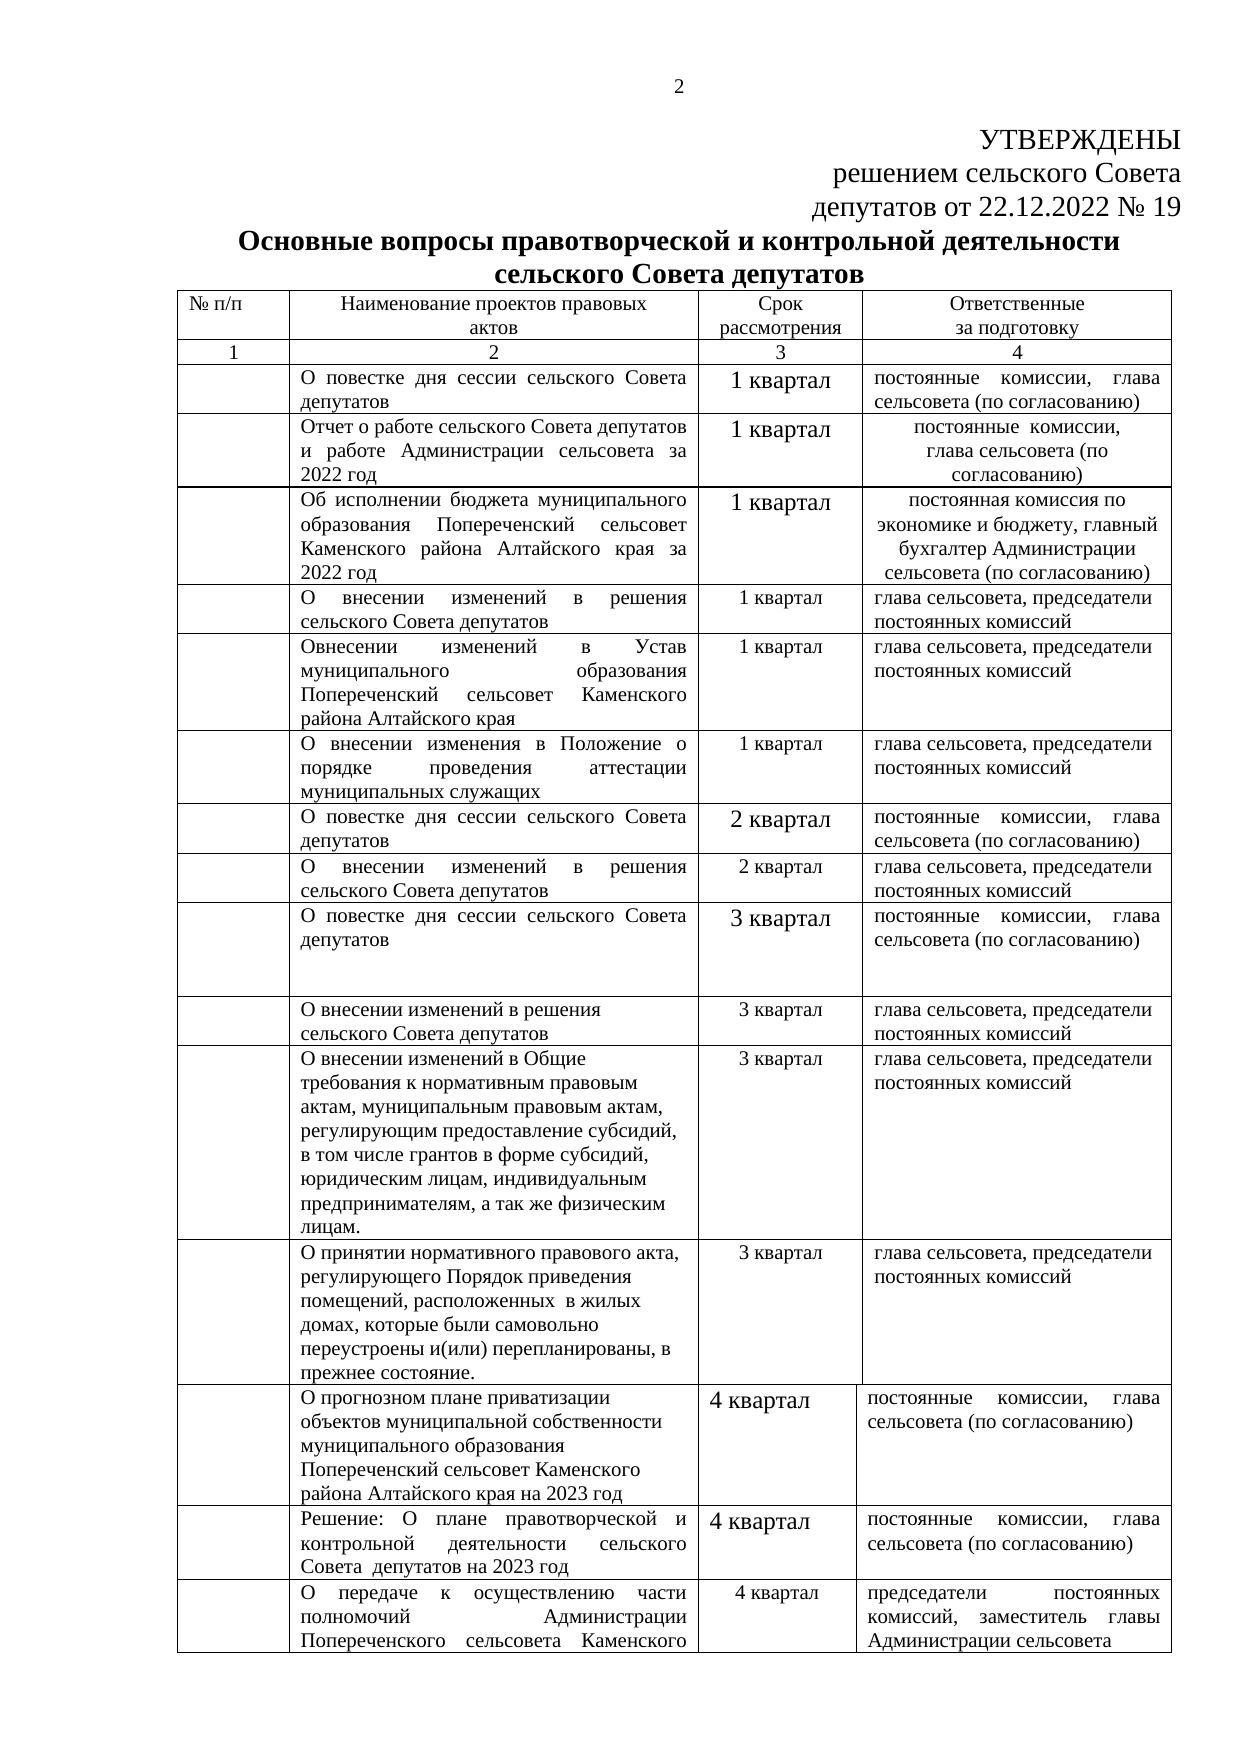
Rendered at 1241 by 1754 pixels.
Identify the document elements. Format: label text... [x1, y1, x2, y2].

table_cell постоянная комиссия по экономике и бюджету, главный бухгалтер Администрации сельсовета (по согласованию) [863, 488, 1171, 584]
table_cell 4 квартал [699, 1580, 856, 1652]
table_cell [290, 1580, 698, 1652]
table_cell [178, 854, 289, 902]
table_cell 3 квартал [699, 997, 862, 1045]
table_cell глава сельсовета, председатели постоянных комиссий [863, 997, 1171, 1045]
table_cell глава сельсовета, председатели постоянных комиссий [863, 1240, 1171, 1384]
table_cell 3 квартал [699, 1240, 862, 1384]
table_cell [178, 1580, 289, 1652]
table_cell [178, 1506, 289, 1578]
table_cell [178, 1046, 289, 1238]
table_cell О повестке дня сессии сельского Совета депутатов [290, 903, 698, 996]
text решением сельского Совета [768, 156, 1181, 189]
table_cell Овнесении изменений в Устав муниципального образования Попереченский сельсовет Каменского района Алтайского края [290, 634, 698, 730]
text депутатов от 22.12.2022 № 19 [768, 189, 1181, 223]
table_cell постоянные комиссии, глава сельсовета (по согласованию) [863, 414, 1171, 486]
table_cell Об исполнении бюджета муниципального образования Попереченский сельсовет Каменского района Алтайского края за 2022 год [290, 488, 698, 584]
table_cell постоянные комиссии, глава сельсовета (по согласованию) [863, 903, 1171, 996]
table_cell глава сельсовета, председатели постоянных комиссий [863, 585, 1171, 633]
text сельского Совета депутатов [177, 256, 1181, 290]
table_cell [178, 414, 289, 486]
table_cell 1 квартал [699, 488, 862, 584]
table_cell 3 квартал [699, 1046, 862, 1238]
table_header Срок рассмотрения [699, 291, 862, 339]
table_cell [178, 365, 289, 413]
table_header Наименование проектов правовых актов [290, 291, 698, 339]
table_cell 2 [290, 340, 698, 364]
table_cell 1 квартал [699, 731, 862, 803]
table_cell О внесении изменений в решения сельского Совета депутатов [290, 585, 698, 633]
text Основные вопросы правотворческой и контрольной деятельности [177, 223, 1181, 256]
table_cell 4 квартал [699, 1385, 856, 1505]
table_cell 4 [863, 340, 1171, 364]
table_cell 1 [178, 340, 289, 364]
table_cell 1 квартал [699, 634, 862, 730]
table_cell [178, 1385, 289, 1505]
table_cell постоянные комиссии, глава сельсовета (по согласованию) [863, 804, 1171, 852]
table_cell [178, 903, 289, 996]
table_cell О принятии нормативного правового акта, регулирующего Порядок приведения помещений, расположенных в жилых домах, которые были самовольно переустроены и(или) перепланированы, в прежнее состояние. [290, 1240, 698, 1384]
table_cell глава сельсовета, председатели постоянных комиссий [863, 731, 1171, 803]
table_header Ответственные за подготовку [863, 291, 1171, 339]
table_cell Решение: О плане правотворческой и контрольной деятельности сельского Совета депутатов на 2023 год [290, 1506, 698, 1578]
table_cell [178, 585, 289, 633]
table_cell постоянные комиссии, глава сельсовета (по согласованию) [857, 1385, 1171, 1505]
table_cell О внесении изменений в решения сельского Совета депутатов [290, 997, 698, 1045]
table_cell [178, 634, 289, 730]
table_cell постоянные комиссии, глава сельсовета (по согласованию) [863, 365, 1171, 413]
table_cell постоянные комиссии, глава сельсовета (по согласованию) [857, 1506, 1171, 1578]
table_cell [857, 1580, 1171, 1652]
table_cell [178, 488, 289, 584]
table_cell О повестке дня сессии сельского Совета депутатов [290, 365, 698, 413]
table_cell О внесении изменений в решения сельского Совета депутатов [290, 854, 698, 902]
table_cell 4 квартал [699, 1506, 856, 1578]
table_cell [178, 804, 289, 852]
table_cell 3 квартал [699, 903, 862, 996]
table_cell О внесении изменения в Положение о порядке проведения аттестации муниципальных служащих [290, 731, 698, 803]
table_cell 1 квартал [699, 414, 862, 486]
table_cell 2 квартал [699, 854, 862, 902]
table_cell 1 квартал [699, 585, 862, 633]
table_cell О повестке дня сессии сельского Совета депутатов [290, 804, 698, 852]
table_cell 3 [699, 340, 862, 364]
table_cell глава сельсовета, председатели постоянных комиссий [863, 854, 1171, 902]
table_cell О прогнозном плане приватизации объектов муниципальной собственности муниципального образования Попереченский сельсовет Каменского района Алтайского края на 2023 год [290, 1385, 698, 1505]
table_cell [178, 1240, 289, 1384]
table_cell 1 квартал [699, 365, 862, 413]
table_cell [178, 997, 289, 1045]
table_cell [178, 731, 289, 803]
table_header № п/п [178, 291, 289, 339]
table_cell О внесении изменений в Общие требования к нормативным правовым актам, муниципальным правовым актам, регулирующим предоставление субсидий, в том числе грантов в форме субсидий, юридическим лицам, индивидуальным предпринимателям, а так же физическим лицам. [290, 1046, 698, 1238]
table_cell 2 квартал [699, 804, 862, 852]
table_cell глава сельсовета, председатели постоянных комиссий [863, 1046, 1171, 1238]
text УТВЕРЖДЕНЫ [768, 122, 1181, 156]
table_cell Отчет о работе сельского Совета депутатов и работе Администрации сельсовета за 2022 год [290, 414, 698, 486]
table_cell глава сельсовета, председатели постоянных комиссий [863, 634, 1171, 730]
